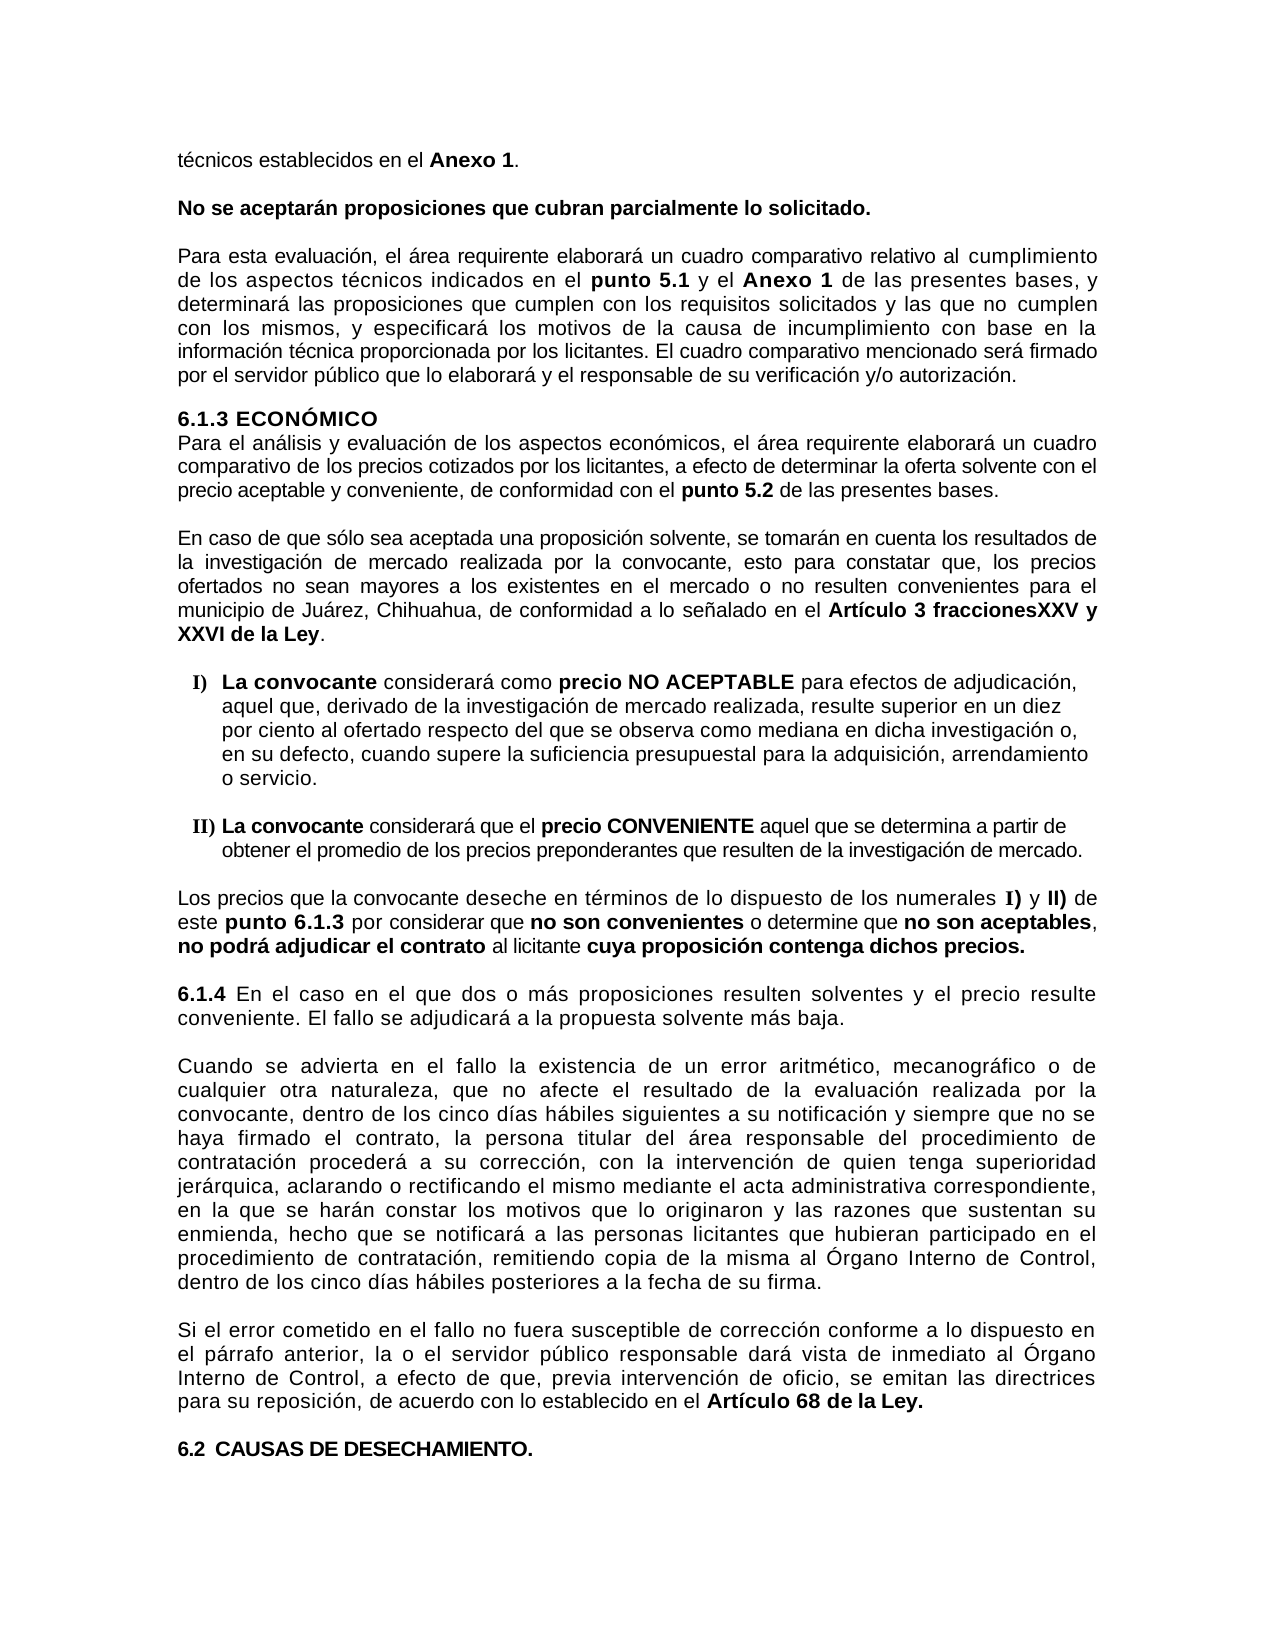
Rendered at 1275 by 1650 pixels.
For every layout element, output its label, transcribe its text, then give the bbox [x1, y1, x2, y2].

text 6.1.4 En el caso en el que dos o más proposiciones resulten solventes y el precio resulte conveniente. El fallo se adjudicará a la propuesta solvente más baja. [177, 982, 1098, 1030]
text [177, 148, 1098, 172]
list La convocante considerará como precio NO ACEPTABLE para efectos de adjudicación, aquel que, derivado de la investigación de mercado realizada, resulte superior en un diez por ciento al ofertado respecto del que se observa como mediana en dicha investigación o, en su defecto, cuando supere la suficiencia presupuestal para la adquisición, arrendamiento o servicio. [192, 670, 1098, 790]
text Si el error cometido en el fallo no fuera susceptible de corrección conforme a lo dispuesto en el párrafo anterior, la o el servidor público responsable dará vista de inmediato al Órgano Interno de Control, a efecto de que, previa intervención de oficio, se emitan las directrices para su reposición, de acuerdo con lo establecido en el Artículo 68 de la Ley. [177, 1317, 1098, 1413]
list La convocante considerará que el precio CONVENIENTE aquel que se determina a partir de obtener el promedio de los precios preponderantes que resulten de la investigación de mercado. [192, 814, 1098, 862]
text Para esta evaluación, el área requirente elaborará un cuadro comparativo relativo al cumplimiento de los aspectos técnicos indicados en el punto 5.1 y el Anexo 1 de las presentes bases, y determinará las proposiciones que cumplen con los requisitos solicitados y las que no cumplen con los mismos, y especificará los motivos de la causa de incumplimiento con base en la información técnica proporcionada por los licitantes. El cuadro comparativo mencionado será firmado por el servidor público que lo elaborará y el responsable de su verificación y/o autorización. [177, 243, 1098, 387]
text 6.1.3 ECONÓMICO [177, 406, 1098, 430]
text Para el análisis y evaluación de los aspectos económicos, el área requirente elaborará un cuadro comparativo de los precios cotizados por los licitantes, a efecto de determinar la oferta solvente con el precio aceptable y conveniente, de conformidad con el punto 5.2 de las presentes bases. [177, 430, 1098, 502]
list CAUSAS DE DESECHAMIENTO. [177, 1437, 1098, 1461]
text Los precios que la convocante deseche en términos de lo dispuesto de los numerales I) y II) de este punto 6.1.3 por considerar que no son convenientes o determine que no son aceptables, no podrá adjudicar el contrato al licitante cuya proposición contenga dichos precios. [177, 886, 1098, 958]
text Cuando se advierta en el fallo la existencia de un error aritmético, mecanográfico o de cualquier otra naturaleza, que no afecte el resultado de la evaluación realizada por la convocante, dentro de los cinco días hábiles siguientes a su notificación y siempre que no se haya firmado el contrato, la persona titular del área responsable del procedimiento de contratación procederá a su corrección, con la intervención de quien tenga superioridad jerárquica, aclarando o rectificando el mismo mediante el acta administrativa correspondiente, en la que se harán constar los motivos que lo originaron y las razones que sustentan su enmienda, hecho que se notificará a las personas licitantes que hubieran participado en el procedimiento de contratación, remitiendo copia de la misma al Órgano Interno de Control, dentro de los cinco días hábiles posteriores a la fecha de su firma. [177, 1054, 1098, 1293]
text En caso de que sólo sea aceptada una proposición solvente, se tomarán en cuenta los resultados de la investigación de mercado realizada por la convocante, esto para constatar que, los precios ofertados no sean mayores a los existentes en el mercado o no resulten convenientes para el municipio de Juárez, Chihuahua, de conformidad a lo señalado en el Artículo 3 fraccionesXXV y XXVI de la Ley. [177, 526, 1098, 646]
text No se aceptarán proposiciones que cubran parcialmente lo solicitado. [177, 196, 1098, 219]
